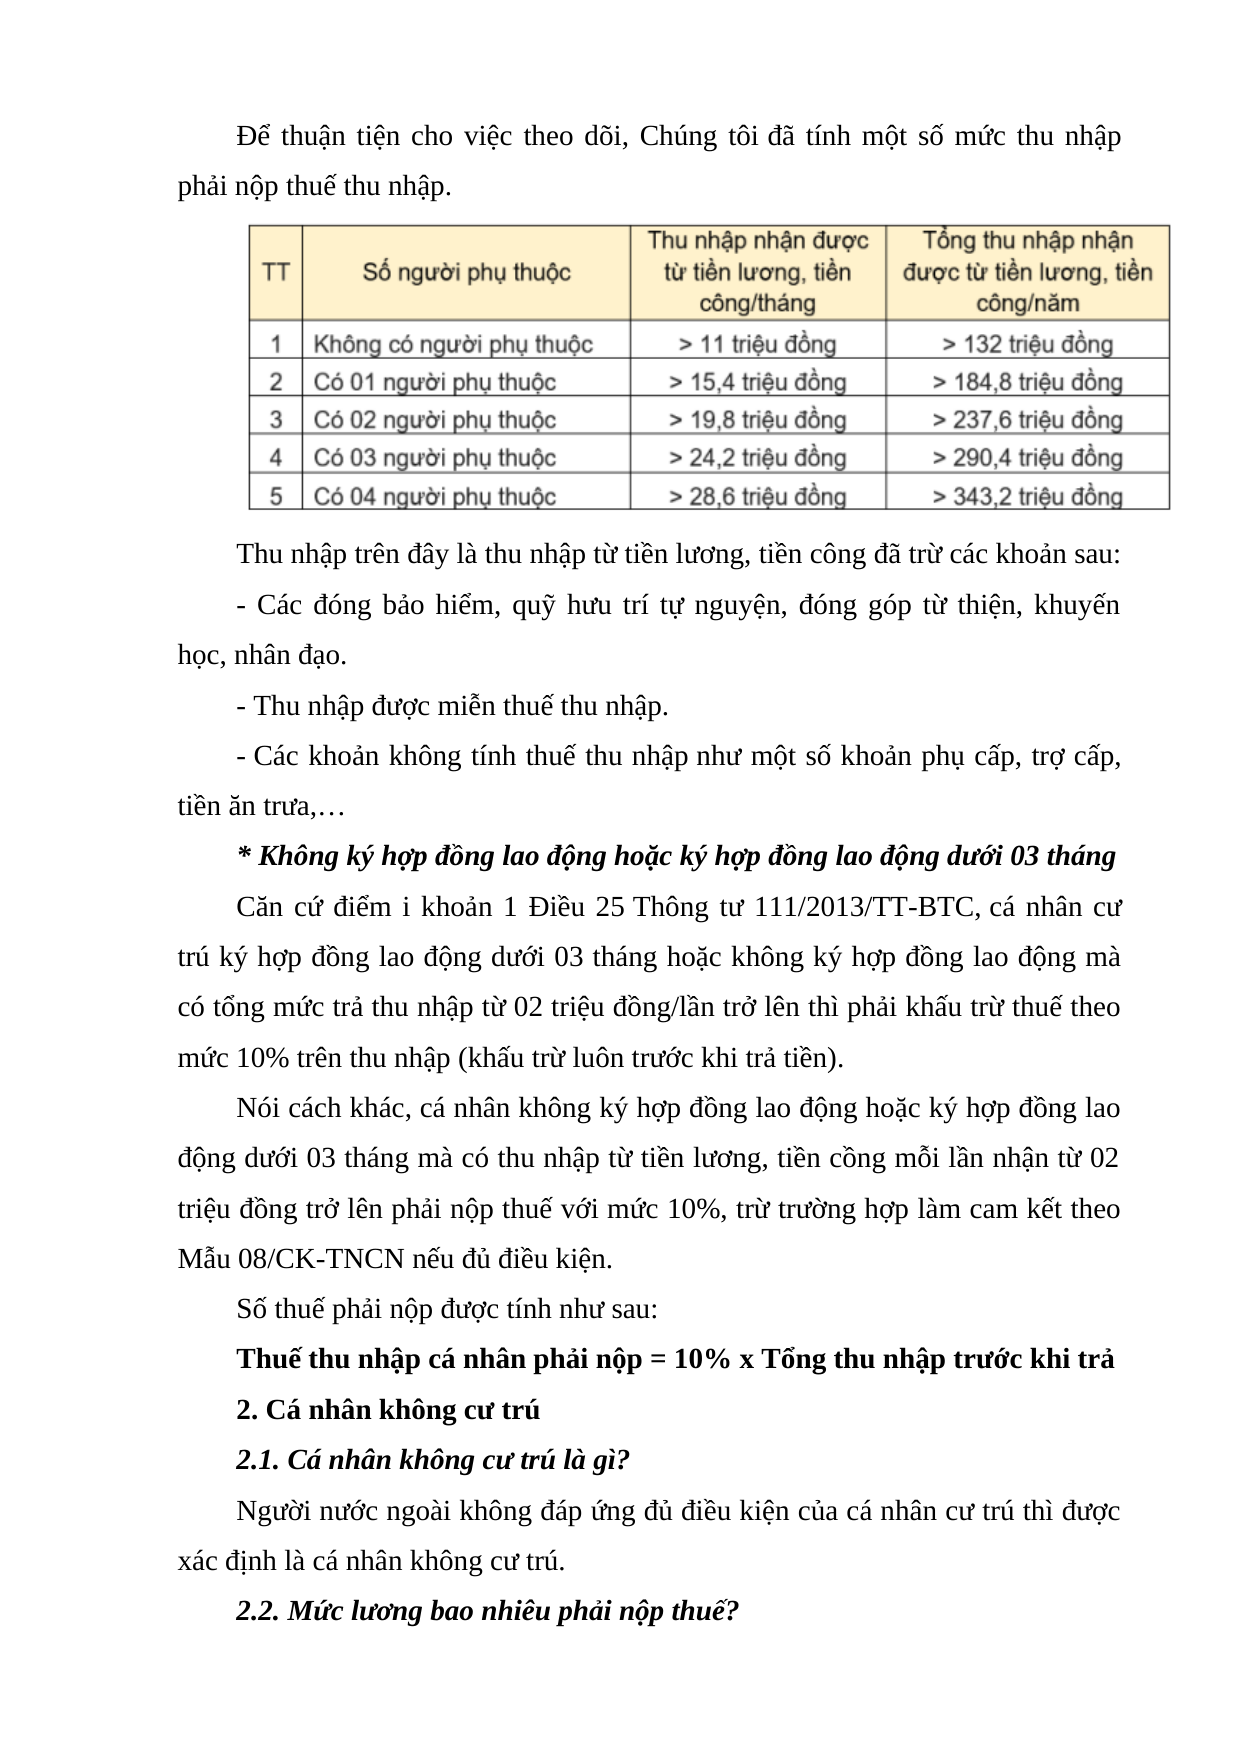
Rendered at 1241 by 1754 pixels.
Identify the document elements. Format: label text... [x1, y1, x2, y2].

text - Thu nhập được miễn thuế thu nhập. [177, 688, 1122, 721]
text Để thuận tiện cho việc theo dõi, Chúng tôi đã tính một số mức thu nhập phải nộp thuế thu nhập. [177, 118, 1122, 202]
text - Các đóng bảo hiểm, quỹ hưu trí tự nguyện, đóng góp từ thiện, khuyến học, nhân đạo. [177, 587, 1122, 671]
text 2.2. Mức lương bao nhiêu phải nộp thuế? [177, 1593, 1122, 1627]
text * Không ký hợp đồng lao động hoặc ký hợp đồng lao động dưới 03 tháng [177, 838, 1122, 872]
text 2.1. Cá nhân không cư trú là gì? [177, 1442, 1122, 1476]
text Người nước ngoài không đáp ứng đủ điều kiện của cá nhân cư trú thì được xác định là cá nhân không cư trú. [177, 1493, 1122, 1576]
text Số thuế phải nộp được tính như sau: [177, 1291, 1122, 1325]
text Căn cứ điểm i khoản 1 Điều 25 Thông tư 111/2013/TT-BTC, cá nhân cư trú ký hợp đồng lao động dưới 03 tháng hoặc không ký hợp đồng lao động mà có tổng mức trả thu nhập từ 02 triệu đồng/lần trở lên thì phải khấu trừ thuế theo mức 10% trên thu nhập (khấu trừ luôn trước khi trả tiền). [177, 889, 1122, 1073]
text Thu nhập trên đây là thu nhập từ tiền lương, tiền công đã trừ các khoản sau: [177, 537, 1122, 570]
text Thuế thu nhập cá nhân phải nộp = 10% x Tổng thu nhập trước khi trả [177, 1342, 1122, 1375]
text Nói cách khác, cá nhân không ký hợp đồng lao động hoặc ký hợp đồng lao động dưới 03 tháng mà có thu nhập từ tiền lương, tiền cồng mỗi lần nhận từ 02 triệu đồng trở lên phải nộp thuế với mức 10%, trừ trường hợp làm cam kết theo Mẫu 08/CK-TNCN nếu đủ điều kiện. [177, 1090, 1122, 1274]
text - Các khoản không tính thuế thu nhập như một số khoản phụ cấp, trợ cấp, tiền ăn trưa,… [177, 738, 1122, 822]
picture [236, 218, 1182, 523]
text 2. Cá nhân không cư trú [177, 1392, 1122, 1426]
